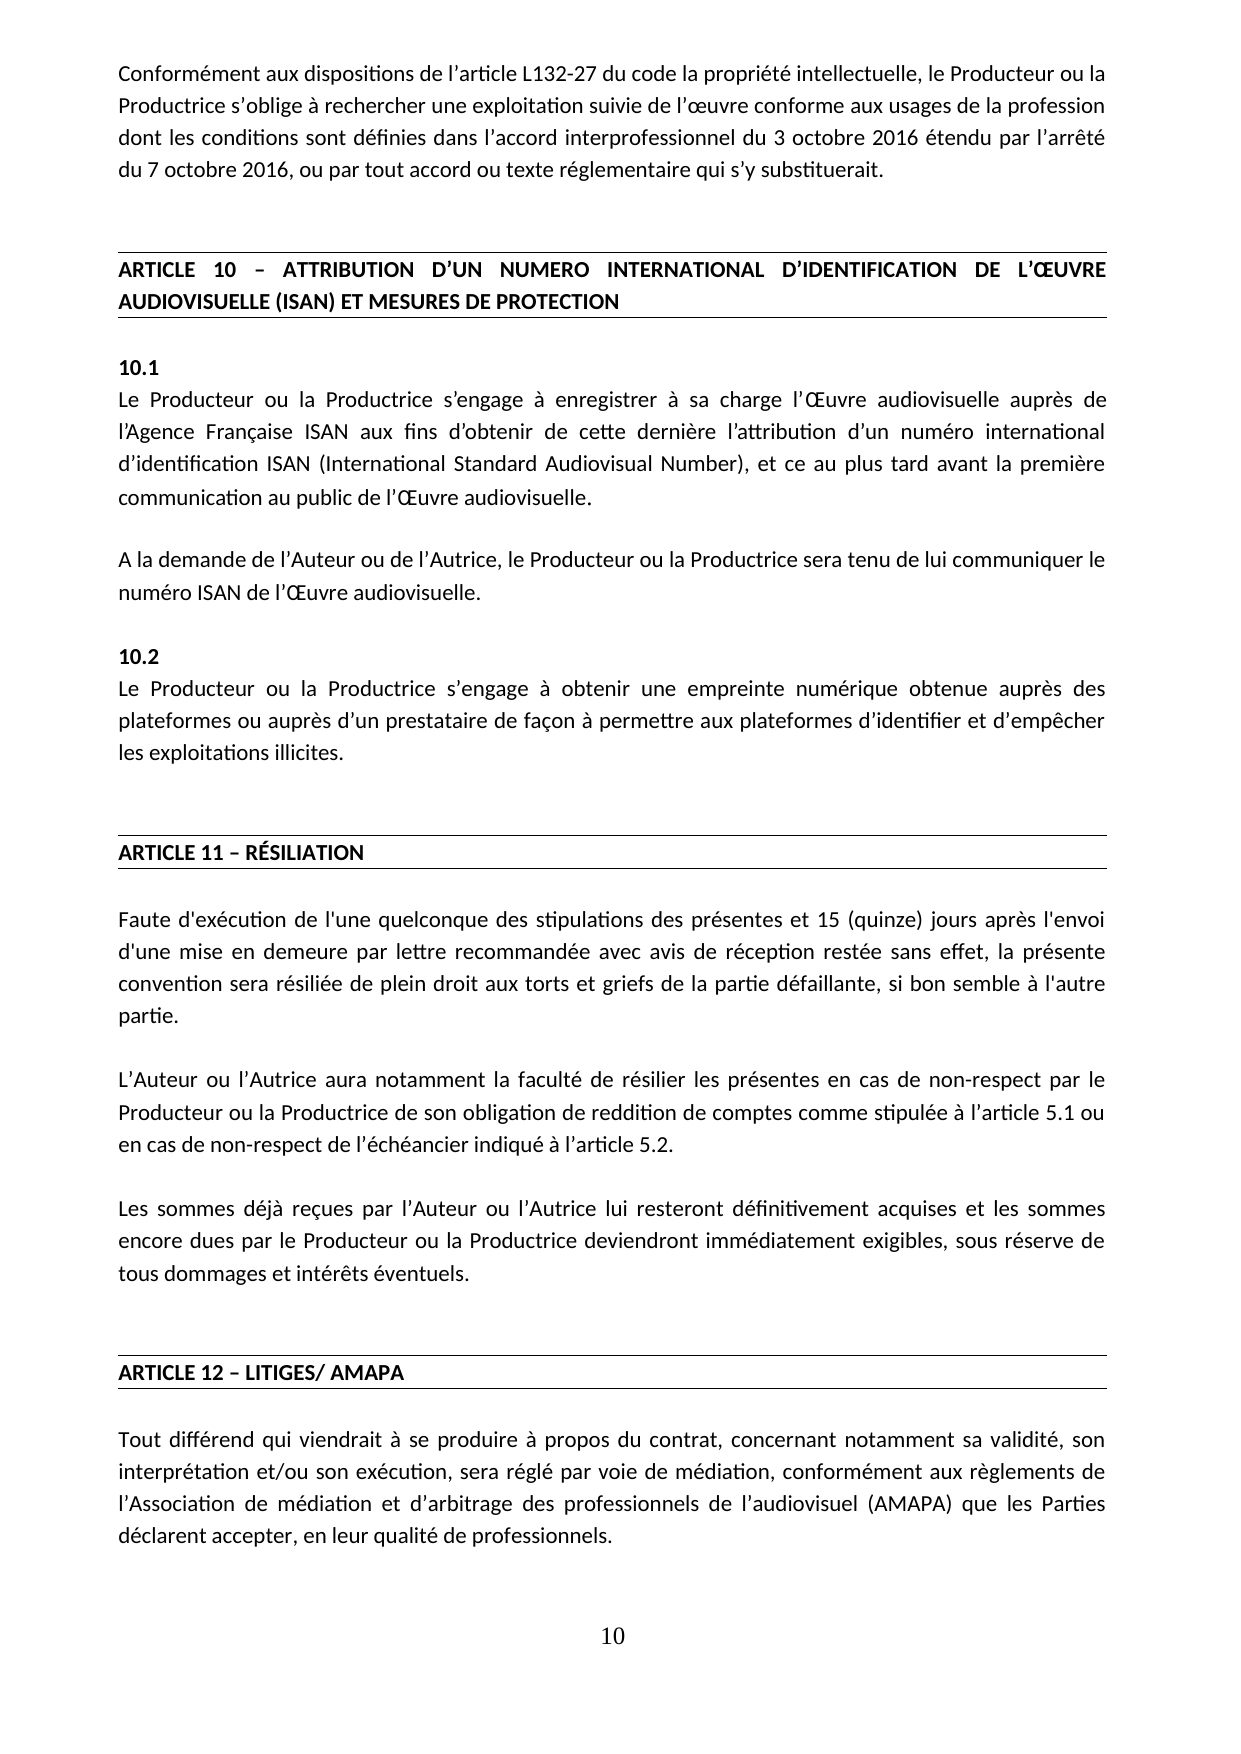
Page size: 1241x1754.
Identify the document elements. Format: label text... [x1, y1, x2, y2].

text Conformément aux dispositions de l’article L132-27 du code la propriété intellectuelle, le Producteur ou la Productrice s’oblige à rechercher une exploitation suivie de l’œuvre conforme aux usages de la profession dont les conditions sont définies dans l’accord interprofessionnel du 3 octobre 2016 étendu par l’arrêté du 7 octobre 2016, ou par tout accord ou texte réglementaire qui s’y substituerait. [118, 59, 1107, 184]
subtitle ARTICLE 10 – ATTRIBUTION D’UN NUMERO INTERNATIONAL D’IDENTIFICATION DE L’ŒUVRE AUDIOVISUELLE (ISAN) ET MESURES DE PROTECTION [118, 253, 1107, 317]
text 10.1 [118, 353, 1168, 381]
text Faute d'exécution de l'une quelconque des stipulations des présentes et 15 (quinze) jours après l'envoi d'une mise en demeure par lettre recommandée avec avis de réception restée sans effet, la présente convention sera résiliée de plein droit aux torts et griefs de la partie défaillante, si bon semble à l'autre partie. [118, 905, 1107, 1029]
subtitle ARTICLE 11 – RÉSILIATION [118, 836, 1107, 868]
text Tout différend qui viendrait à se produire à propos du contrat, concernant notamment sa validité, son interprétation et/ou son exécution, sera réglé par voie de médiation, conformément aux règlements de l’Association de médiation et d’arbitrage des professionnels de l’audiovisuel (AMAPA) que les Parties déclarent accepter, en leur qualité de professionnels. [118, 1425, 1107, 1549]
text 10.2 [118, 642, 1107, 670]
text Le Producteur ou la Productrice s’engage à obtenir une empreinte numérique obtenue auprès des plateformes ou auprès d’un prestataire de façon à permettre aux plateformes d’identifier et d’empêcher les exploitations illicites. [118, 674, 1107, 767]
text L’Auteur ou l’Autrice aura notamment la faculté de résilier les présentes en cas de non-respect par le Producteur ou la Productrice de son obligation de reddition de comptes comme stipulée à l’article 5.1 ou en cas de non-respect de l’échéancier indiqué à l’article 5.2. [118, 1066, 1107, 1158]
subtitle ARTICLE 12 – LITIGES/ AMAPA [118, 1356, 1107, 1388]
text A la demande de l’Auteur ou de l’Autrice, le Producteur ou la Productrice sera tenu de lui communiquer le numéro ISAN de l’Œuvre audiovisuelle. [118, 545, 1107, 606]
text Le Producteur ou la Productrice s’engage à enregistrer à sa charge l’Œuvre audiovisuelle auprès de l’Agence Française ISAN aux fins d’obtenir de cette dernière l’attribution d’un numéro international d’identification ISAN (International Standard Audiovisual Number), et ce au plus tard avant la première communication au public de l’Œuvre audiovisuelle. [118, 385, 1107, 511]
text Les sommes déjà reçues par l’Auteur ou l’Autrice lui resteront définitivement acquises et les sommes encore dues par le Producteur ou la Productrice deviendront immédiatement exigibles, sous réserve de tous dommages et intérêts éventuels. [118, 1194, 1107, 1287]
